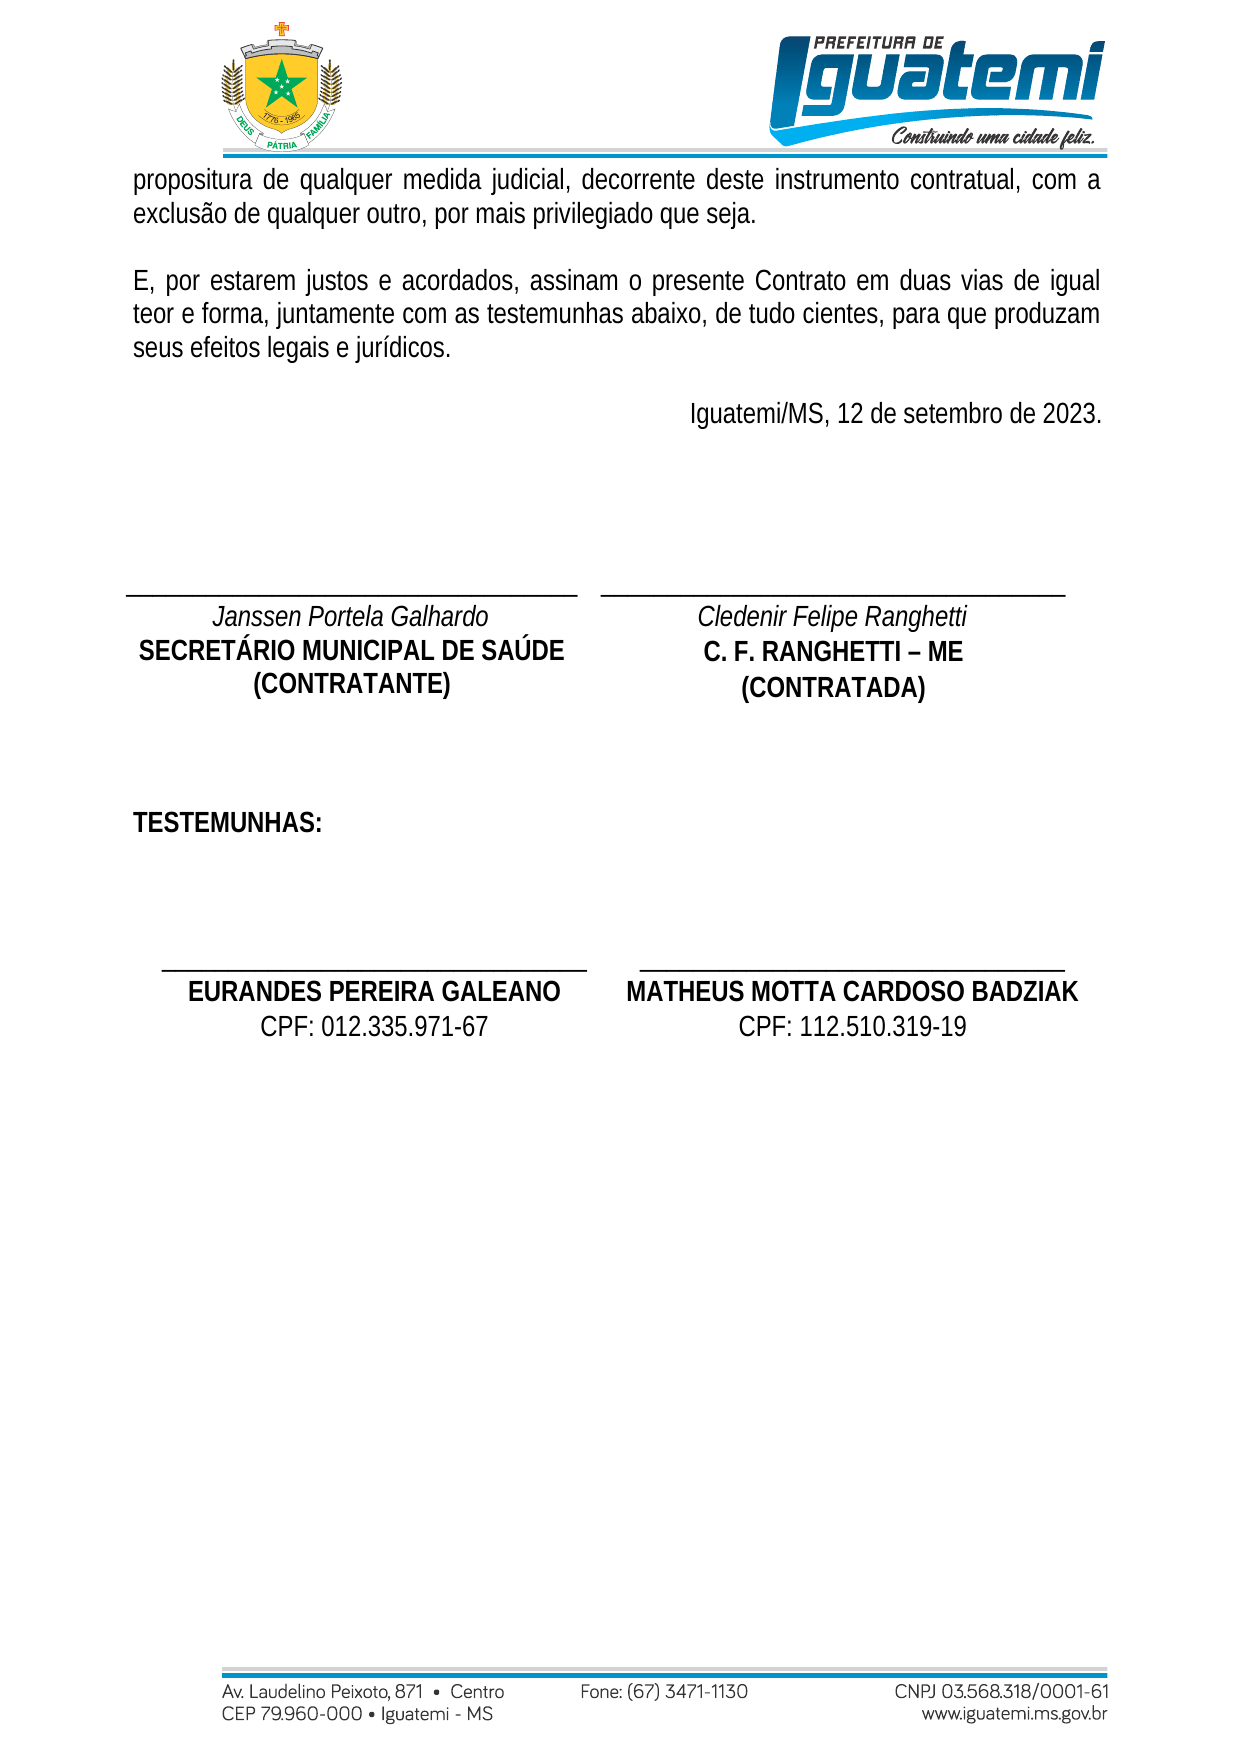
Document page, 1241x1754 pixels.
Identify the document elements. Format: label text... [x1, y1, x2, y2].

table_header ________________________________ EURANDES PEREIRA GALEANO CPF: 012.335.971-67 [140, 939, 609, 1080]
text Iguatemi/MS, 12 de setembro de 2023. [133, 397, 1103, 430]
table_header ___________________________________ Cledenir Felipe Ranghetti C. F. RANGHETTI – ME (CONTRATADA) [589, 564, 1077, 705]
text TESTEMUNHAS: [133, 805, 1107, 839]
table_header ________________________________ MATHEUS MOTTA CARDOSO BADZIAK CPF: 112.510.319-19 [609, 939, 1096, 1080]
text E, por estarem justos e acordados, assinam o presente Contrato em duas vias de igual teor e forma, juntamente com as testemunhas abaixo, de tudo cientes, para que produzam seus efeitos legais e jurídicos. [133, 263, 1103, 363]
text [133, 162, 1103, 229]
table_header __________________________________ Janssen Portela Galhardo SECRETÁRIO MUNICIPAL DE SAÚDE (CONTRATANTE) [115, 564, 589, 705]
